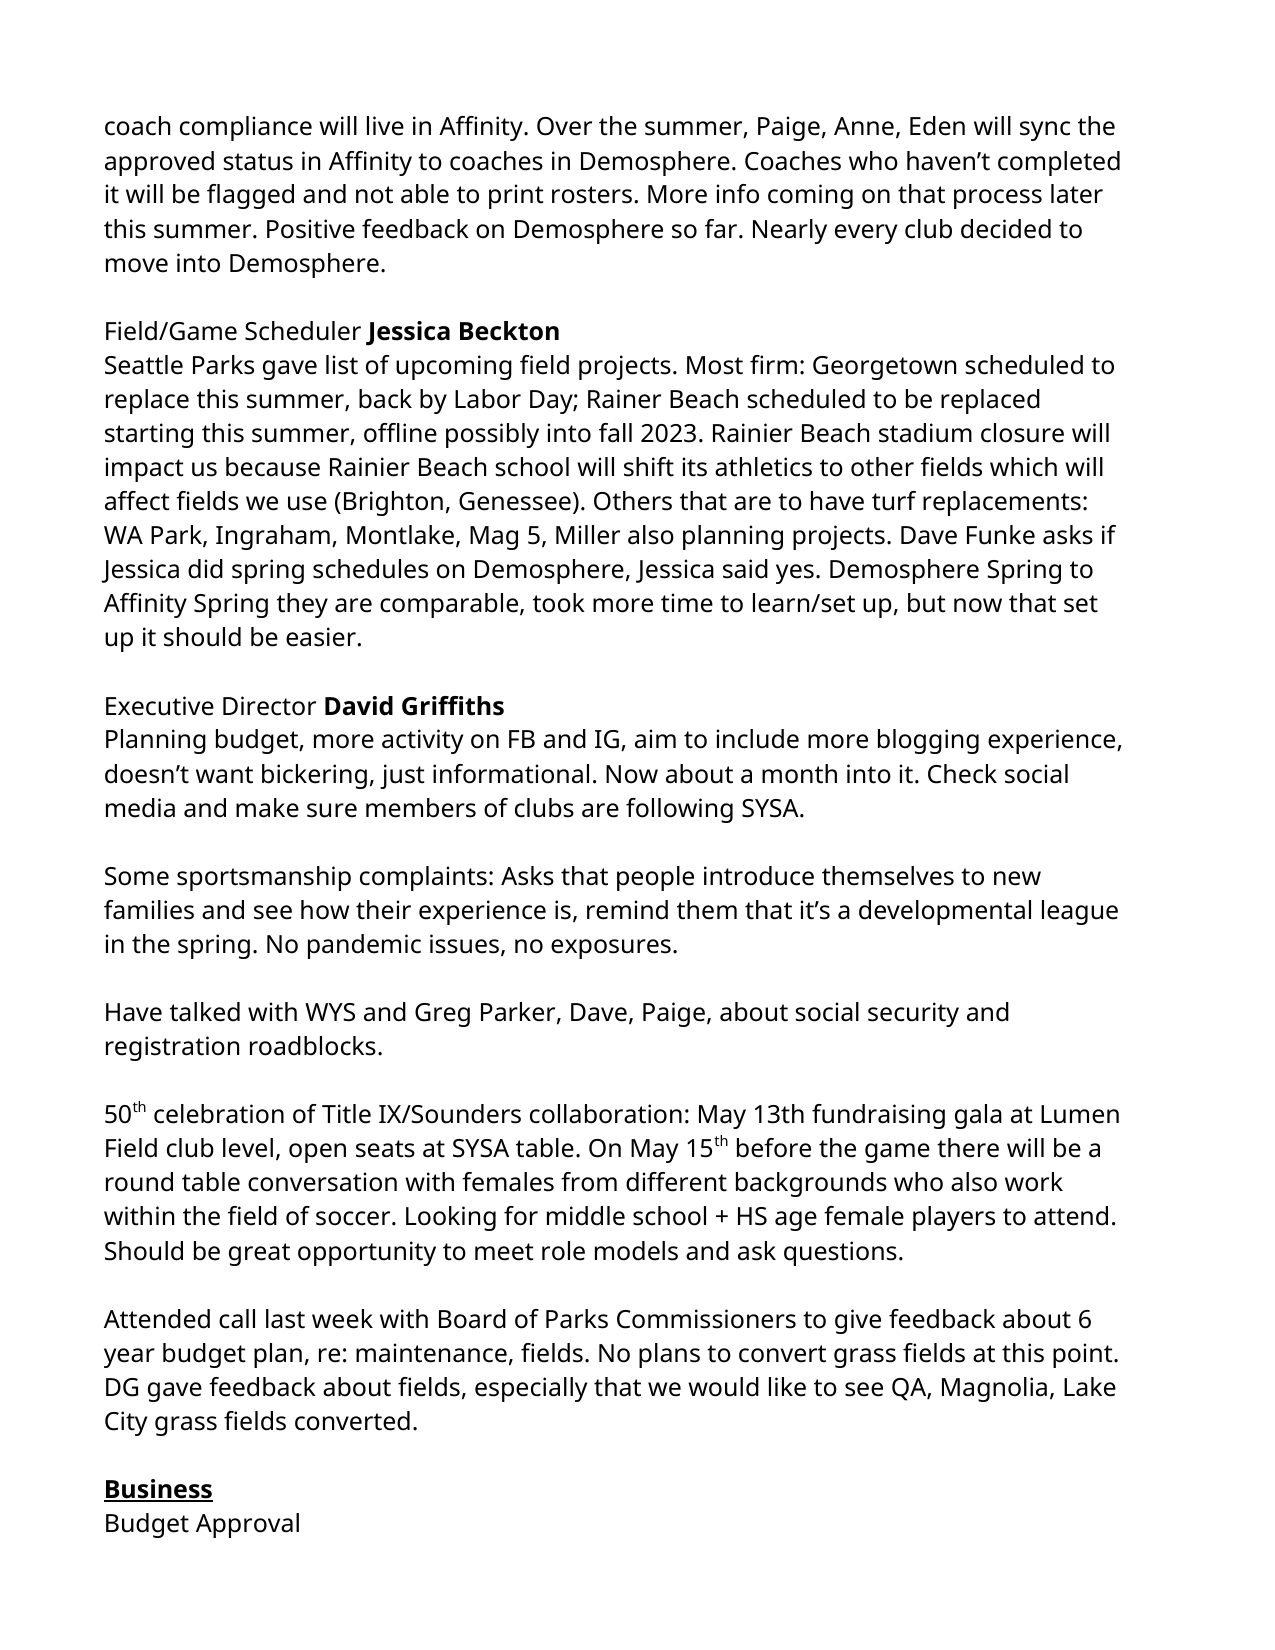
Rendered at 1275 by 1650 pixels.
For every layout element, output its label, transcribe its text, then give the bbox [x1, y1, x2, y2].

text Field/Game Scheduler Jessica Beckton [103, 313, 1125, 347]
text Attended call last week with Board of Parks Commissioners to give feedback about 6 year budget plan, re: maintenance, fields. No plans to convert grass fields at this point. DG gave feedback about fields, especially that we would like to see QA, Magnolia, Lake City grass fields converted. [103, 1301, 1125, 1437]
text Planning budget, more activity on FB and IG, aim to include more blogging experience, doesn’t want bickering, just informational. Now about a month into it. Check social media and make sure members of clubs are following SYSA. [103, 722, 1125, 824]
text 50th celebration of Title IX/Sounders collaboration: May 13th fundraising gala at Lumen Field club level, open seats at SYSA table. On May 15th before the game there will be a round table conversation with females from different backgrounds who also work within the field of soccer. Looking for middle school + HS age female players to attend. Should be great opportunity to meet role models and ask questions. [103, 1097, 1125, 1267]
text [103, 109, 1125, 279]
text Budget Approval [103, 1506, 1125, 1540]
text Seattle Parks gave list of upcoming field projects. Most firm: Georgetown scheduled to replace this summer, back by Labor Day; Rainer Beach scheduled to be replaced starting this summer, offline possibly into fall 2023. Rainier Beach stadium closure will impact us because Rainier Beach school will shift its athletics to other fields which will affect fields we use (Brighton, Genessee). Others that are to have turf replacements: WA Park, Ingraham, Montlake, Mag 5, Miller also planning projects. Dave Funke asks if Jessica did spring schedules on Demosphere, Jessica said yes. Demosphere Spring to Affinity Spring they are comparable, took more time to learn/set up, but now that set up it should be easier. [103, 347, 1125, 654]
text Executive Director David Griffiths [103, 688, 1125, 722]
text Have talked with WYS and Greg Parker, Dave, Paige, about social security and registration roadblocks. [103, 995, 1125, 1063]
text Some sportsmanship complaints: Asks that people introduce themselves to new families and see how their experience is, remind them that it’s a developmental league in the spring. No pandemic issues, no exposures. [103, 858, 1125, 961]
text Business [103, 1472, 1125, 1506]
